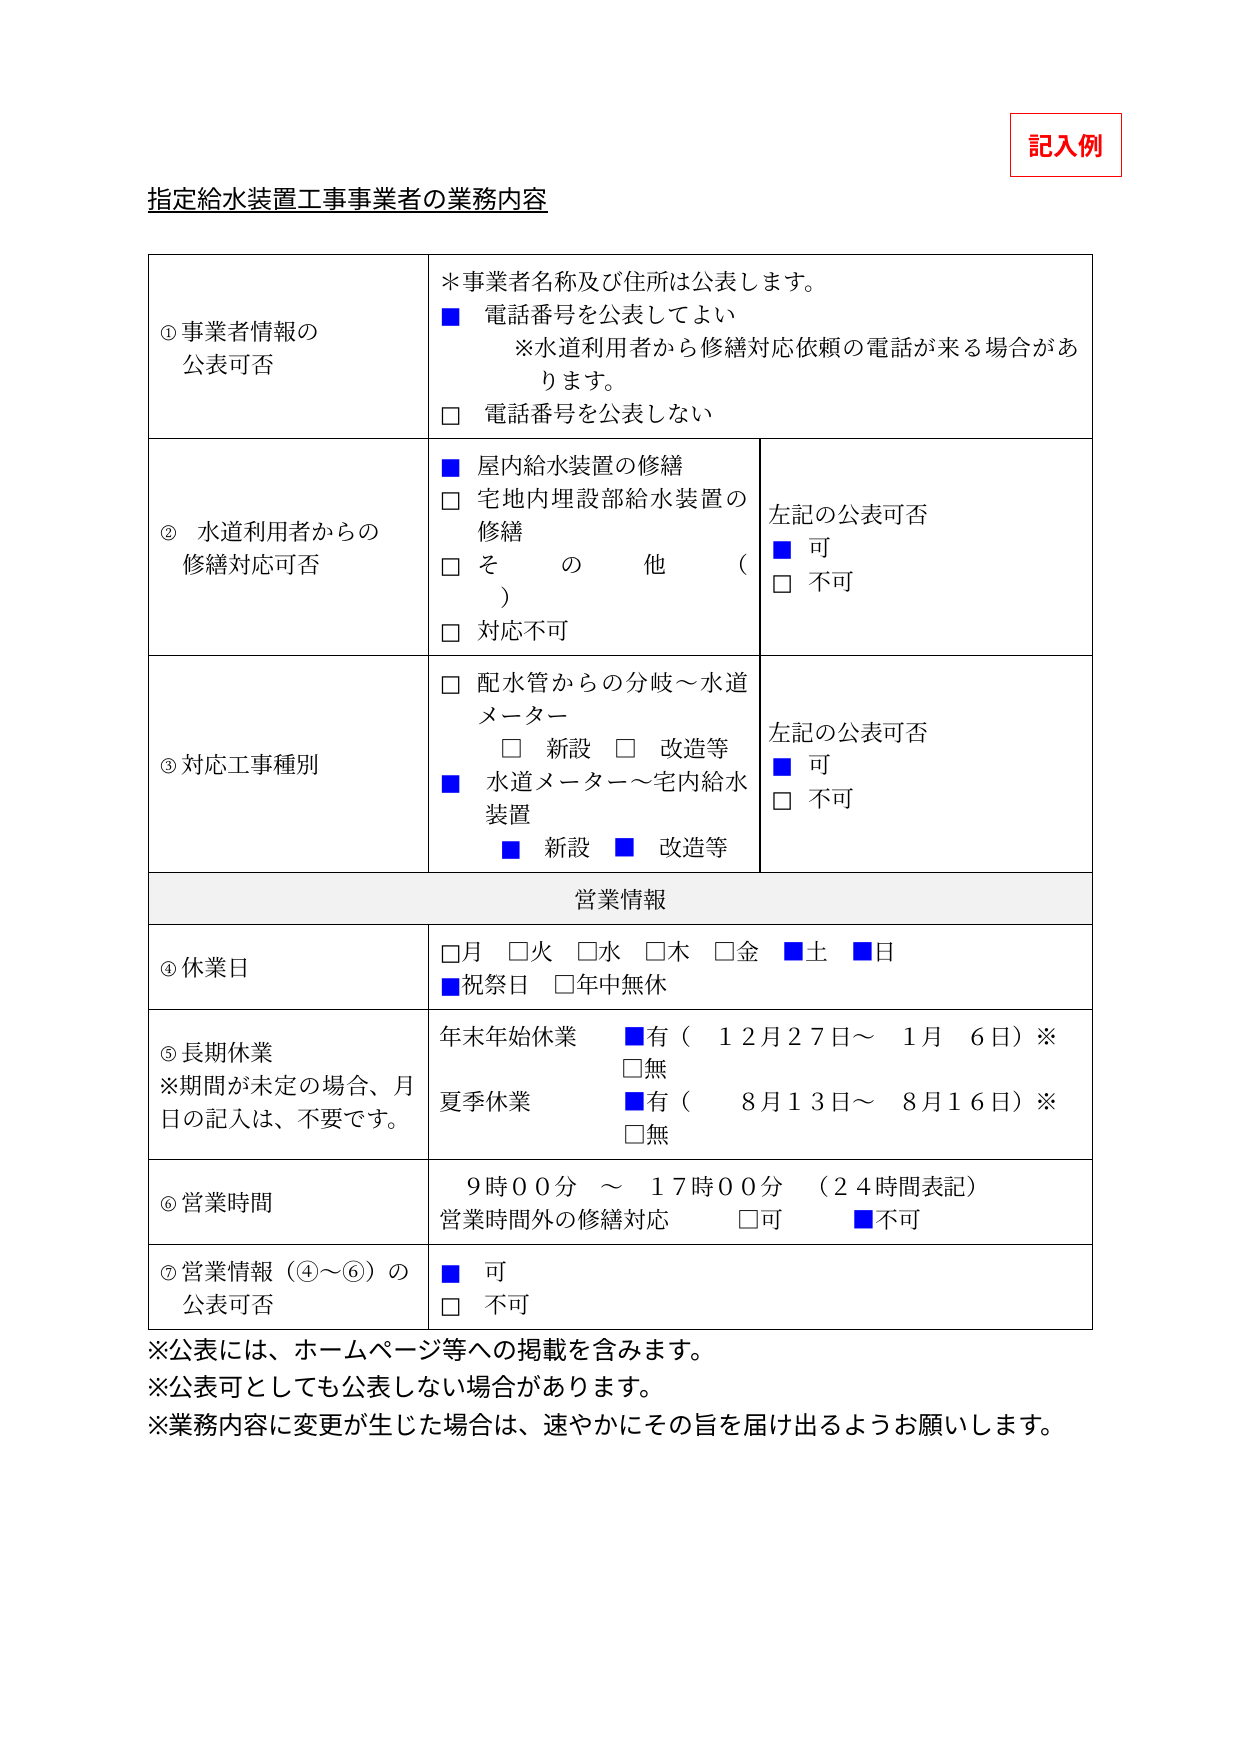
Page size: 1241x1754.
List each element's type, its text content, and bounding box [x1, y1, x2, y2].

text 指定給水装置工事事業者の業務内容 [148, 179, 1092, 217]
table_cell 屋内給水装置の修繕 宅地内埋設部給水装置の修繕 その他（ ） 対応不可 [429, 439, 759, 655]
table_cell ④休業日 [149, 925, 428, 1009]
table_cell □月 □火 □水 □木 □金 ■土 ■日 ■祝祭日 □年中無休 [429, 925, 1092, 1009]
table_cell ⑦営業情報（④～⑥）の 公表可否 [149, 1245, 428, 1329]
table_cell 配水管からの分岐～水道メーター □ 新設 □ 改造等 ■ 水道メーター～宅内給水装置 ■ 新設 ■ 改造等 [429, 656, 759, 872]
table_cell 年末年始休業 ■有（ １２月２７日～ １月 ６日）※ □無 夏季休業 ■有（ ８月１３日～ ８月１６日）※ □無 [429, 1010, 1092, 1159]
table_cell 左記の公表可否 可 不可 [761, 656, 1092, 872]
table_cell 左記の公表可否 可 不可 [761, 439, 1092, 655]
table_cell ９時００分 ～ １７時００分 （２４時間表記） 営業時間外の修繕対応 □可 ■不可 [429, 1160, 1092, 1244]
table_cell ③対応工事種別 [149, 656, 428, 872]
text ※業務内容に変更が生じた場合は、速やかにその旨を届け出るようお願いします。 [148, 1405, 1092, 1442]
table_cell ⑤長期休業 ※期間が未定の場合、月日の記入は、不要です。 [149, 1010, 428, 1159]
table_header ①事業者情報の 公表可否 [149, 255, 428, 438]
table_cell 水道利用者からの 修繕対応可否 [149, 439, 428, 655]
table_cell ⑥営業時間 [149, 1160, 428, 1244]
table_cell ■ 可 □ 不可 [429, 1245, 1092, 1329]
table_header ＊事業者名称及び住所は公表します。 ■ 電話番号を公表してよい ※水道利用者から修繕対応依頼の電話が来る場合があります。 □ 電話番号を公表しない [429, 255, 1092, 438]
table_cell 営業情報 [149, 873, 1092, 924]
text ※公表には、ホームページ等への掲載を含みます。 [148, 1330, 1092, 1367]
text ※公表可としても公表しない場合があります。 [148, 1367, 1092, 1405]
